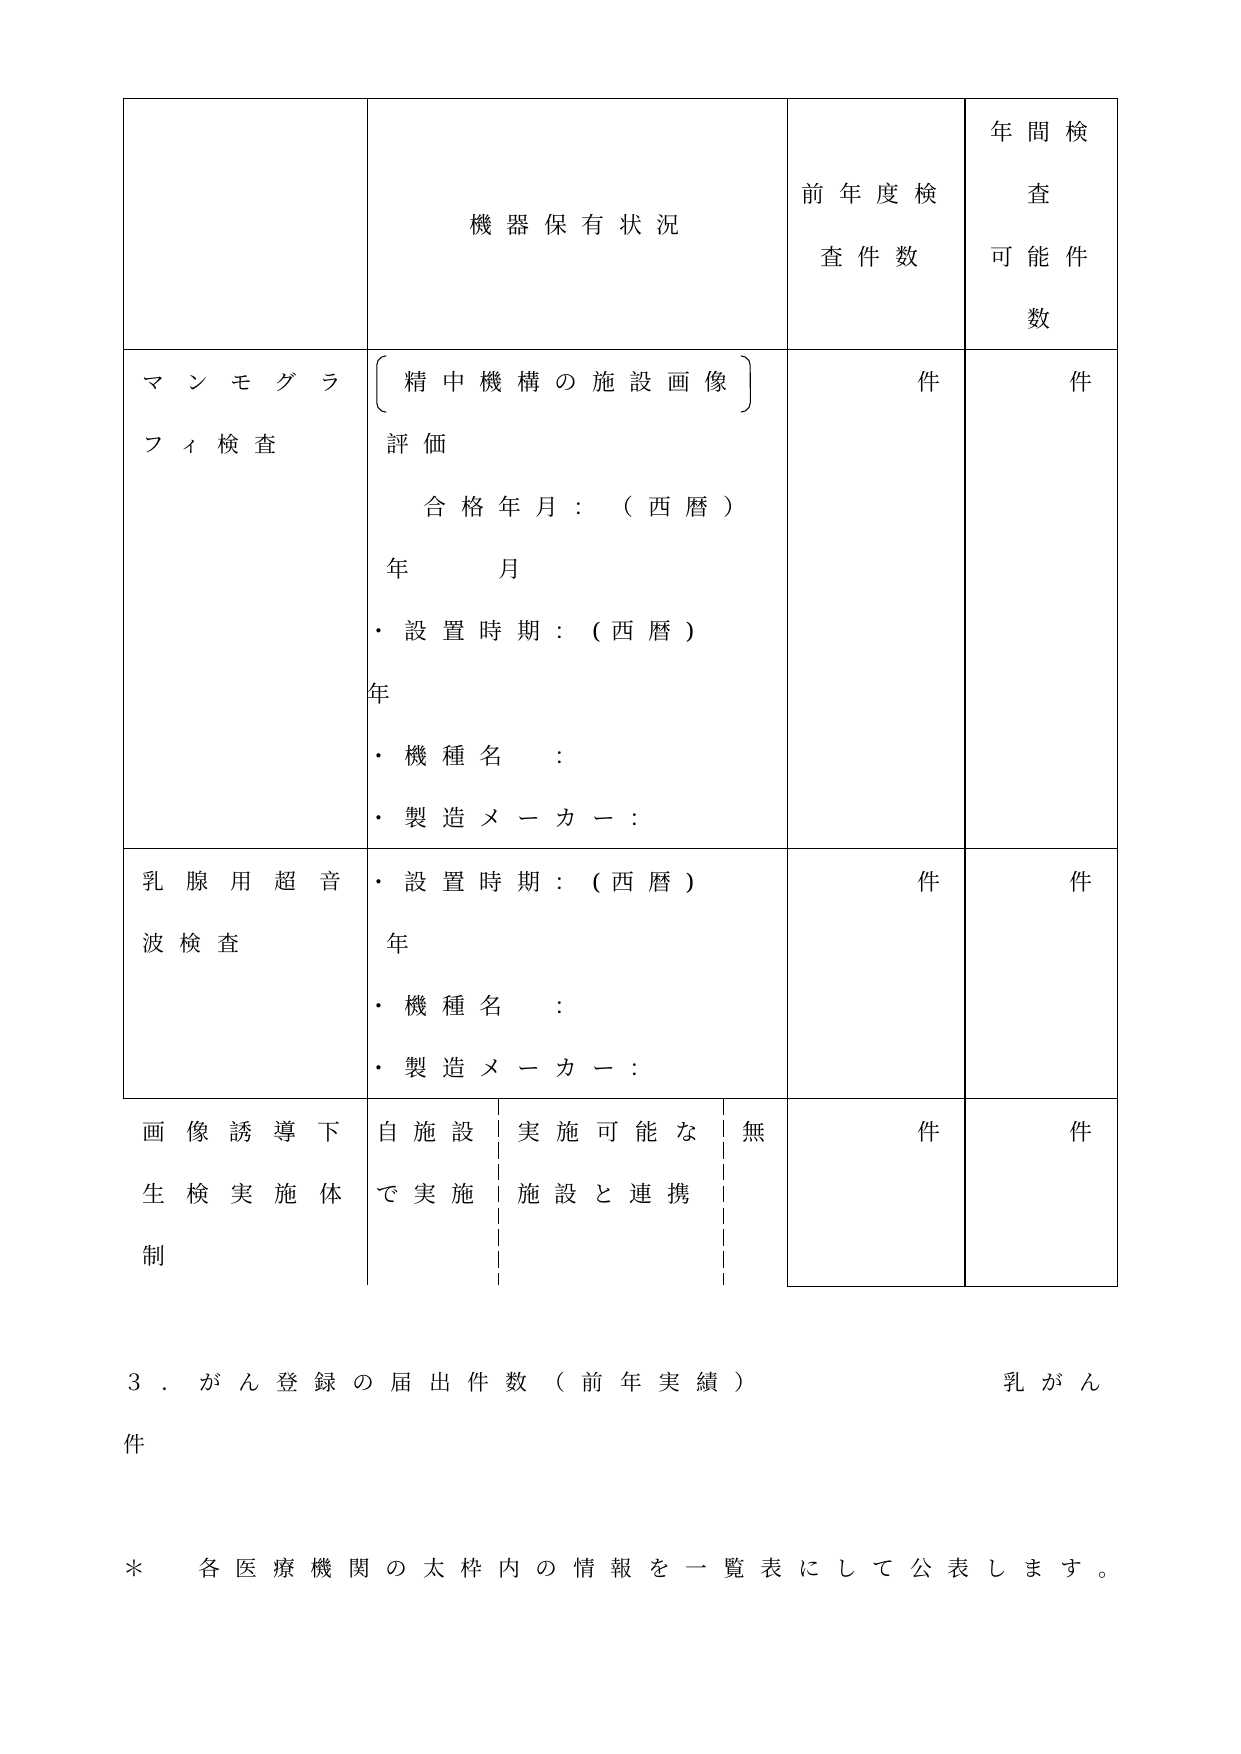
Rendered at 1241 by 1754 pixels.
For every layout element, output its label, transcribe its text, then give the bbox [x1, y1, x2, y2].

table_cell 乳腺用超音波検査 [124, 849, 367, 1098]
table_cell 件 [788, 350, 964, 848]
table_cell 件 [966, 350, 1117, 848]
table_cell 件 [966, 849, 1117, 1098]
table_cell ・設置時期：(西暦) 年 ・機種名 ： ・製造メーカー： [368, 849, 787, 1098]
table_header 年間検査 可能件数 [966, 99, 1117, 348]
table_cell 精中機構の施設画像評価 合格年月：（西暦） 年 月 ・設置時期：(西暦) 年 ・機種名 ： ・製造メーカー： [368, 350, 787, 848]
table_cell 自施設で実施 [367, 1099, 498, 1286]
table_header 前年度検査件数 [788, 99, 964, 348]
table_cell 件 [788, 1099, 964, 1286]
table_header [124, 99, 367, 348]
table_cell マンモグラフィ検査 [124, 350, 367, 848]
text ３．がん登録の届出件数（前年実績） 乳がん 件 [123, 1349, 1117, 1474]
table_cell 画像誘導下生検実施体制 [124, 1099, 367, 1286]
table_cell 無 [723, 1099, 787, 1286]
text ＊ 各医療機関の太枠内の情報を一覧表にして公表します。 [123, 1536, 1117, 1598]
table_cell 件 [788, 849, 964, 1098]
table_cell 件 [966, 1099, 1117, 1286]
table_cell 実施可能な施設と連携 [498, 1099, 723, 1286]
table_header 機器保有状況 [368, 99, 787, 348]
